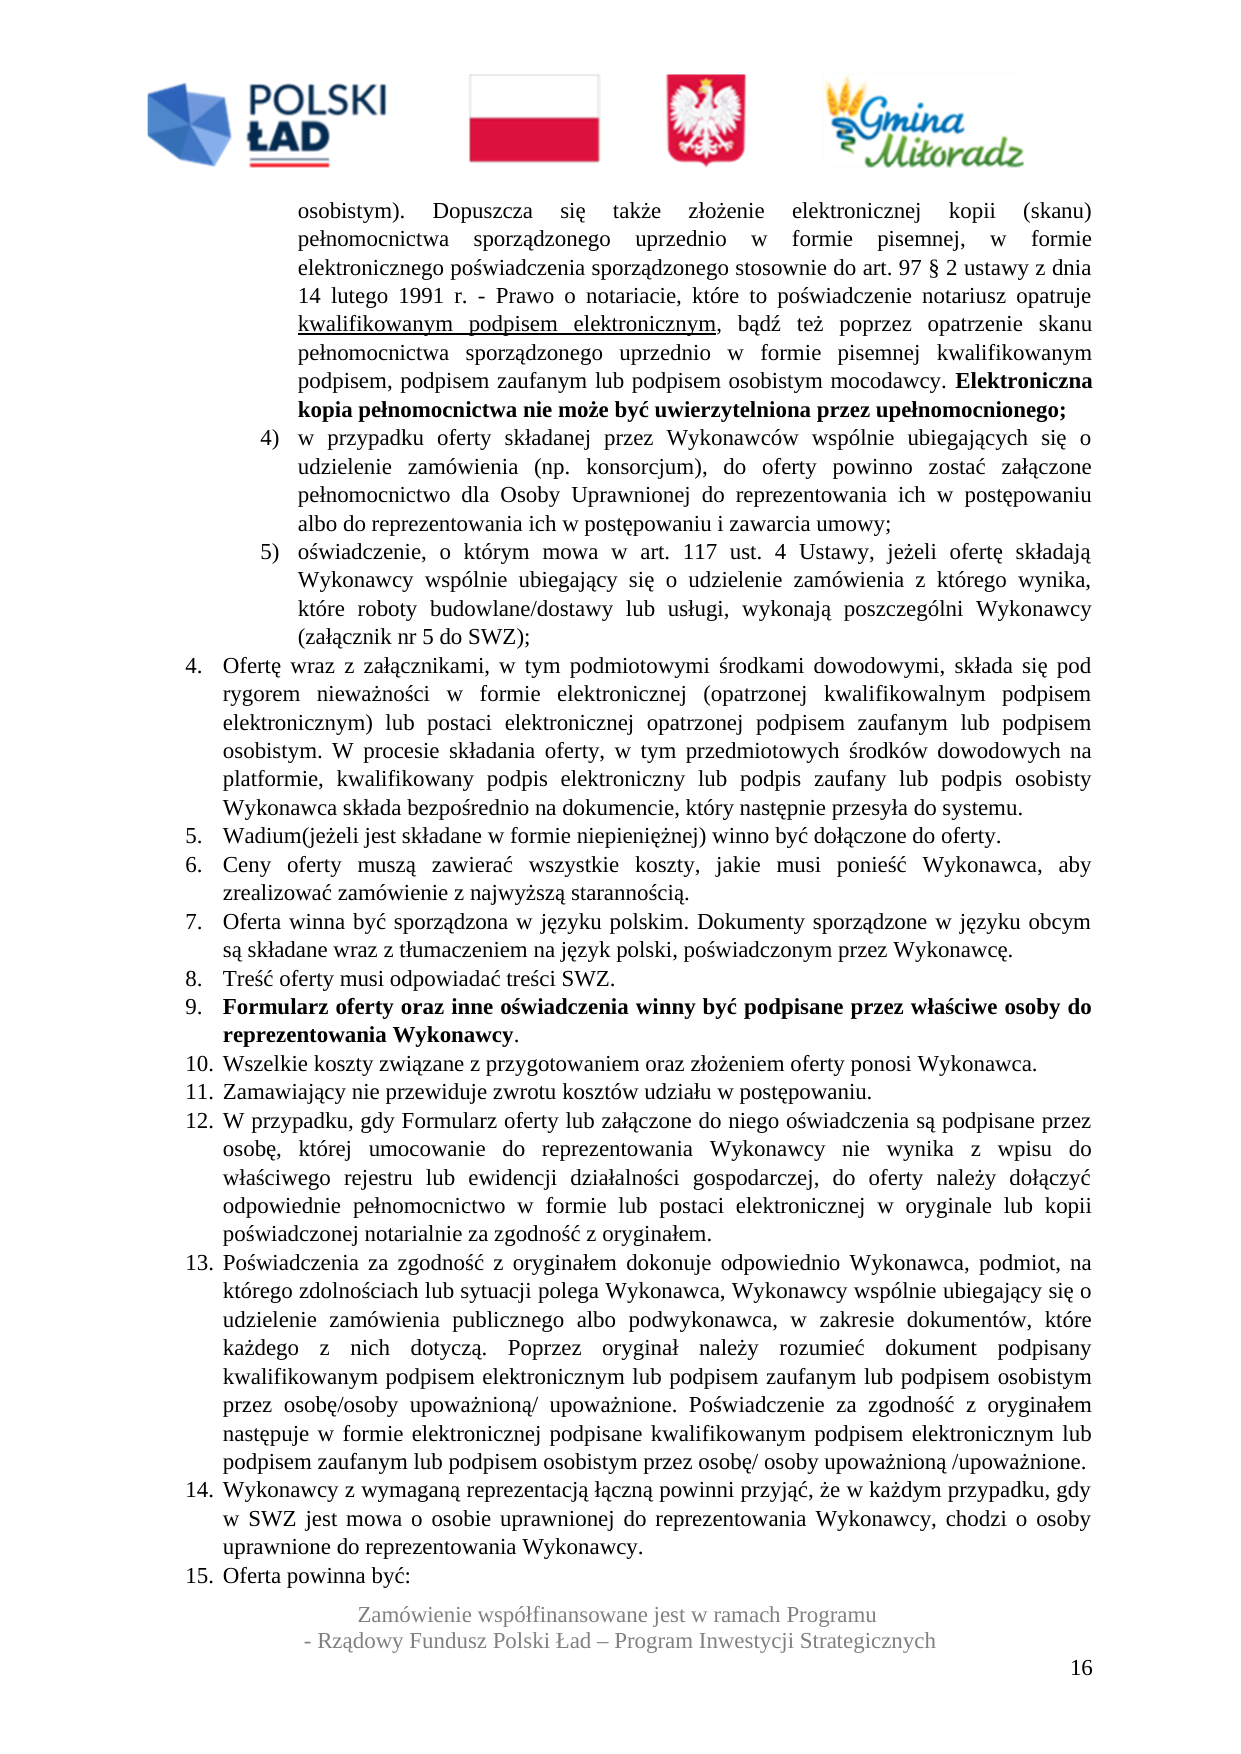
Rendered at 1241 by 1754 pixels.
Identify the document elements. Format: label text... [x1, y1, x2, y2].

list Oferta powinna być: [185, 1562, 1093, 1588]
list Oferta winna być sporządzona w języku polskim. Dokumenty sporządzone w języku obcym są składane wraz z tłumaczeniem na język polski, poświadczonym przez Wykonawcę. [185, 908, 1093, 962]
list Wadium(jeżeli jest składane w formie niepieniężnej) winno być dołączone do oferty. [185, 822, 1093, 849]
picture [147, 73, 1025, 169]
list Poświadczenia za zgodność z oryginałem dokonuje odpowiednio Wykonawca, podmiot, na którego zdolnościach lub sytuacji polega Wykonawca, Wykonawcy wspólnie ubiegający się o udzielenie zamówienia publicznego albo podwykonawca, w zakresie dokumentów, które każdego z nich dotyczą. Poprzez oryginał należy rozumieć dokument podpisany kwalifikowanym podpisem elektronicznym lub podpisem zaufanym lub podpisem osobistym przez osobę/osoby upoważnioną/ upoważnione. Poświadczenie za zgodność z oryginałem następuje w formie elektronicznej podpisane kwalifikowanym podpisem elektronicznym lub podpisem zaufanym lub podpisem osobistym przez osobę/ osoby upoważnioną /upoważnione. [185, 1249, 1093, 1474]
list Ceny oferty muszą zawierać wszystkie koszty, jakie musi ponieść Wykonawca, aby zrealizować zamówienie z najwyższą starannością. [185, 851, 1093, 906]
list Formularz oferty oraz inne oświadczenia winny być podpisane przez właściwe osoby do reprezentowania Wykonawcy. [185, 993, 1093, 1048]
list Treść oferty musi odpowiadać treści SWZ. [185, 964, 1093, 991]
list w przypadku oferty składanej przez Wykonawców wspólnie ubiegających się o udzielenie zamówienia (np. konsorcjum), do oferty powinno zostać załączone pełnomocnictwo dla Osoby Uprawnionej do reprezentowania ich w postępowaniu albo do reprezentowania ich w postępowaniu i zawarcia umowy; [260, 424, 1093, 536]
list Ofertę wraz z załącznikami, w tym podmiotowymi środkami dowodowymi, składa się pod rygorem nieważności w formie elektronicznej (opatrzonej kwalifikowalnym podpisem elektronicznym) lub postaci elektronicznej opatrzonej podpisem zaufanym lub podpisem osobistym. W procesie składania oferty, w tym przedmiotowych środków dowodowych na platformie, kwalifikowany podpis elektroniczny lub podpis zaufany lub podpis osobisty Wykonawca składa bezpośrednio na dokumencie, który następnie przesyła do systemu. [185, 652, 1093, 820]
list Zamawiający nie przewiduje zwrotu kosztów udziału w postępowaniu. [185, 1078, 1093, 1105]
list Wykonawcy z wymaganą reprezentacją łączną powinni przyjąć, że w każdym przypadku, gdy w SWZ jest mowa o osobie uprawnionej do reprezentowania Wykonawcy, chodzi o osoby uprawnione do reprezentowania Wykonawcy. [185, 1476, 1093, 1560]
list W przypadku, gdy Formularz oferty lub załączone do niego oświadczenia są podpisane przez osobę, której umocowanie do reprezentowania Wykonawcy nie wynika z wpisu do właściwego rejestru lub ewidencji działalności gospodarczej, do oferty należy dołączyć odpowiednie pełnomocnictwo w formie lub postaci elektronicznej w oryginale lub kopii poświadczonej notarialnie za zgodność z oryginałem. [185, 1107, 1093, 1247]
list oświadczenie, o którym mowa w art. 117 ust. 4 Ustawy, jeżeli ofertę składają Wykonawcy wspólnie ubiegający się o udzielenie zamówienia z którego wynika, które roboty budowlane/dostawy lub usługi, wykonają poszczególni Wykonawcy (załącznik nr 5 do SWZ); [260, 538, 1093, 650]
list Wszelkie koszty związane z przygotowaniem oraz złożeniem oferty ponosi Wykonawca. [185, 1050, 1093, 1076]
